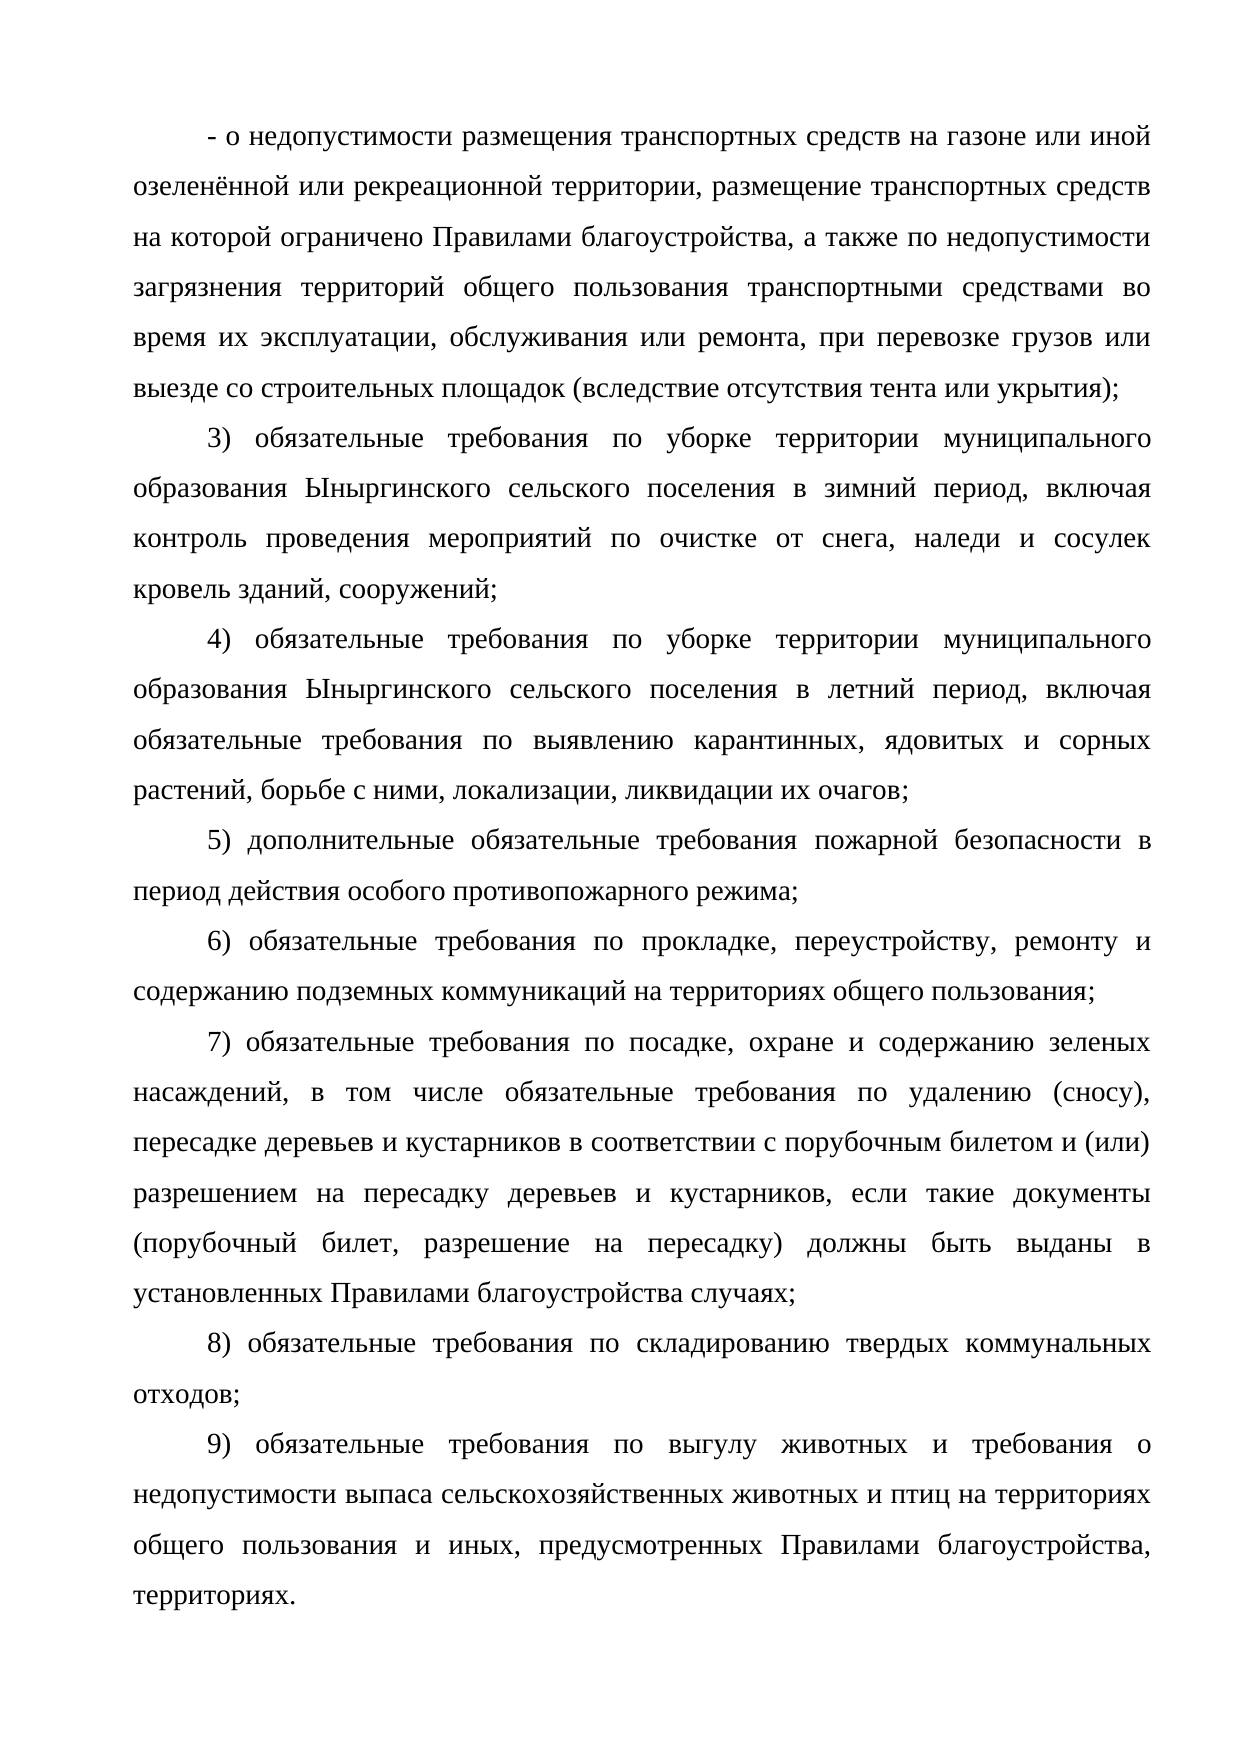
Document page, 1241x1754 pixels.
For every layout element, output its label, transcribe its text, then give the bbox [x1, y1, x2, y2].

text 7) обязательные требования по посадке, охране и содержанию зеленых насаждений, в том числе обязательные требования по удалению (сносу), пересадке деревьев и кустарников в соответствии с порубочным билетом и (или) разрешением на пересадку деревьев и кустарников, если такие документы (порубочный билет, разрешение на пересадку) должны быть выданы в установленных Правилами благоустройства случаях; [133, 1024, 1152, 1309]
text 6) обязательные требования по прокладке, переустройству, ремонту и содержанию подземных коммуникаций на территориях общего пользования; [133, 923, 1152, 1007]
text 3) обязательные требования по уборке территории муниципального образования Ыныргинского сельского поселения в зимний период, включая контроль проведения мероприятий по очистке от снега, наледи и сосулек кровель зданий, сооружений; [133, 420, 1152, 604]
text - о недопустимости размещения транспортных средств на газоне или иной озеленённой или рекреационной территории, размещение транспортных средств на которой ограничено Правилами благоустройства, а также по недопустимости загрязнения территорий общего пользования транспортными средствами во время их эксплуатации, обслуживания или ремонта, при перевозке грузов или выезде со строительных площадок (вследствие отсутствия тента или укрытия); [133, 118, 1152, 403]
text 8) обязательные требования по складированию твердых коммунальных отходов; [133, 1326, 1152, 1409]
text 4) обязательные требования по уборке территории муниципального образования Ыныргинского сельского поселения в летний период, включая обязательные требования по выявлению карантинных, ядовитых и сорных растений, борьбе с ними, локализации, ликвидации их очагов; [133, 621, 1152, 806]
text 9) обязательные требования по выгулу животных и требования о недопустимости выпаса сельскохозяйственных животных и птиц на территориях общего пользования и иных, предусмотренных Правилами благоустройства, территориях. [133, 1426, 1152, 1611]
text 5) дополнительные обязательные требования пожарной безопасности в период действия особого противопожарного режима; [133, 822, 1152, 906]
